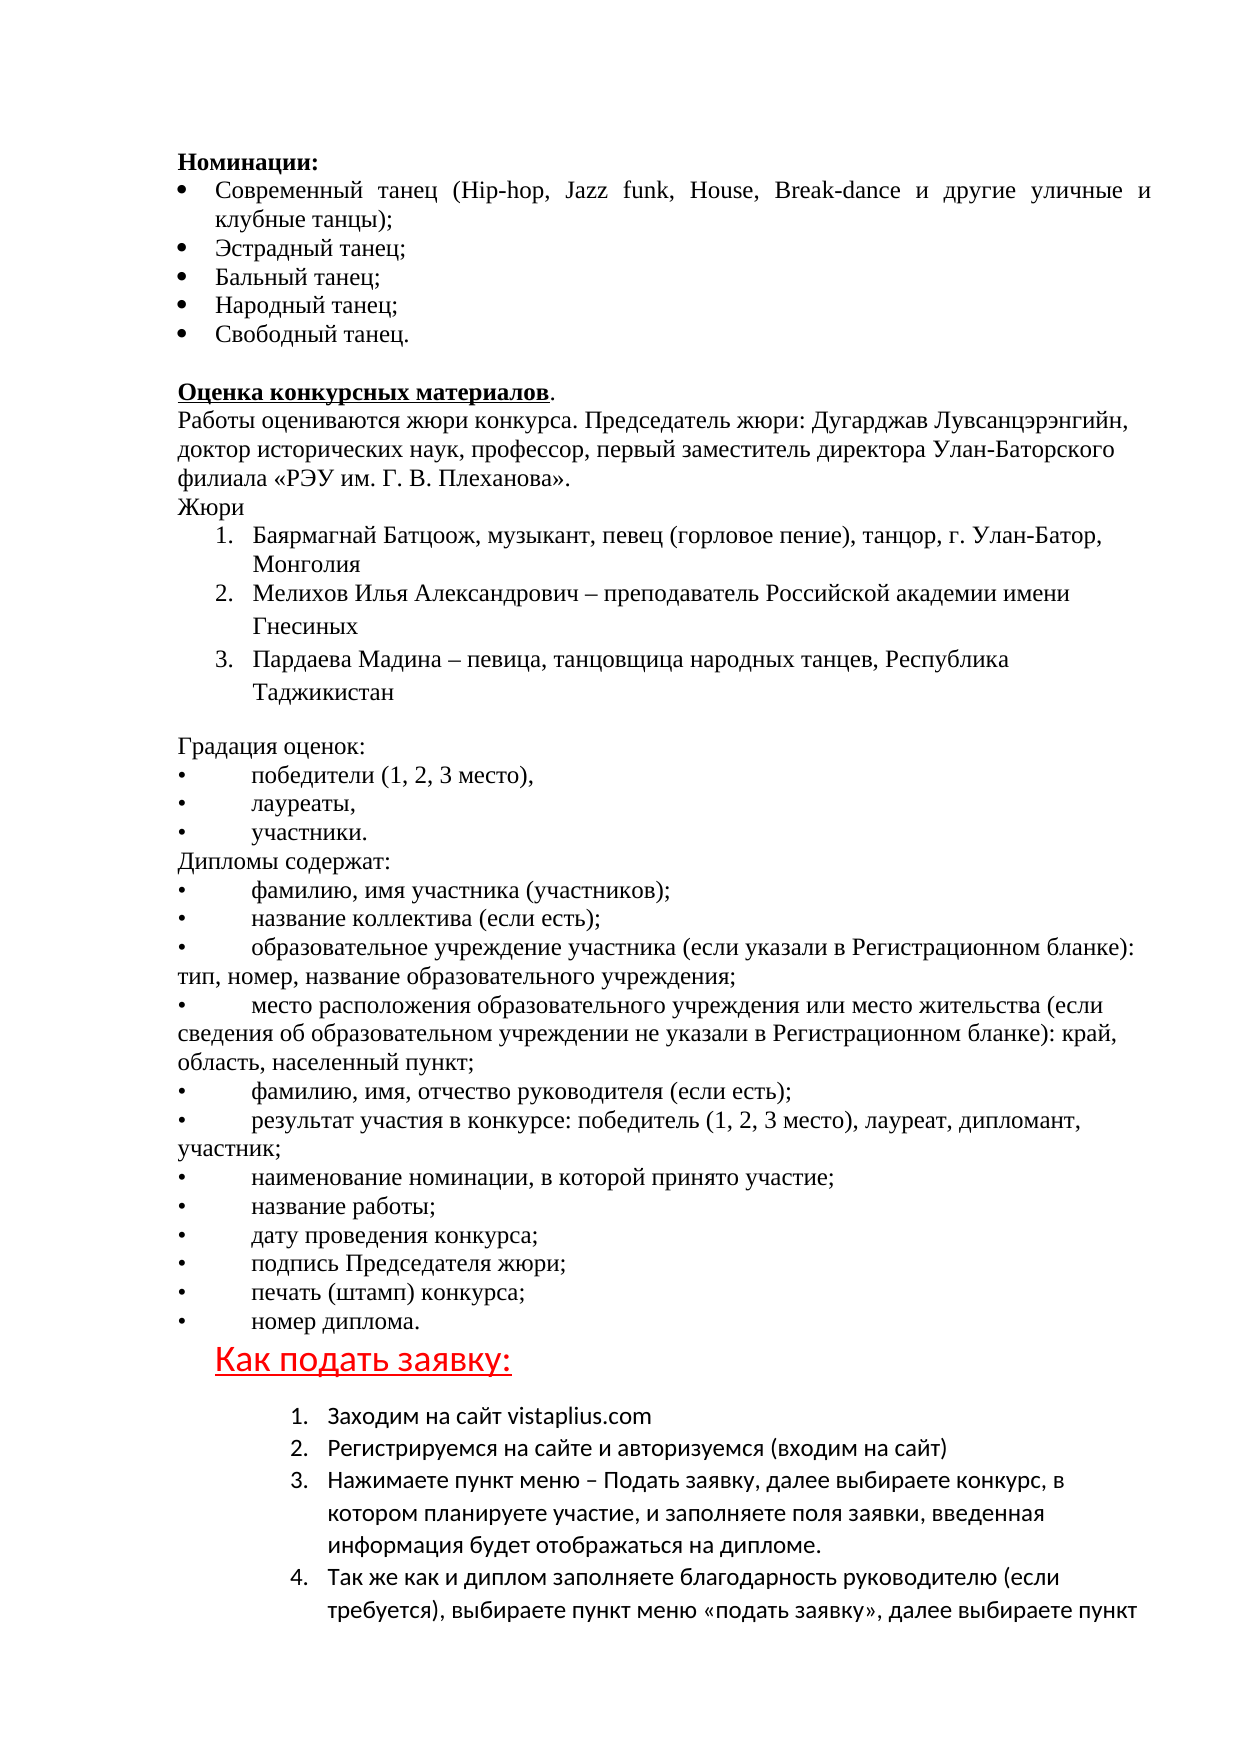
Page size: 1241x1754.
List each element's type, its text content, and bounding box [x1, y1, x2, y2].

text Оценка конкурсных материалов. [177, 377, 1152, 406]
text • фамилию, имя участника (участников); [177, 875, 1152, 903]
text • дату проведения конкурса; [177, 1220, 1152, 1248]
text • лауреаты, [177, 788, 1152, 817]
text Работы оцениваются жюри конкурса. Председатель жюри: Дугарджав Лувсанцэрэнгийн, доктор исторических наук, профессор, первый заместитель директора Улан-Баторского филиала «РЭУ им. Г. В. Плеханова». [177, 406, 1152, 492]
list Мелихов Илья Александрович – преподаватель Российской академии имени Гнесиных [215, 578, 1155, 640]
list Народный танец; [177, 291, 1152, 319]
list Бальный танец; [177, 262, 1152, 291]
list Баярмагнай Батцоож, музыкант, певец (горловое пение), танцор, г. Улан-Батор, Монголия [215, 521, 1152, 578]
text Номинации: [177, 147, 1152, 176]
text Жюри [177, 492, 1152, 521]
list Заходим на сайт vistaplius.com [290, 1400, 1152, 1431]
text • результат участия в конкурсе: победитель (1, 2, 3 место), лауреат, дипломант, участник; [177, 1105, 1152, 1162]
text • печать (штамп) конкурса; [177, 1277, 1152, 1306]
text • фамилию, имя, отчество руководителя (если есть); [177, 1076, 1152, 1105]
list Регистрируемся на сайте и авторизуемся (входим на сайт) [290, 1432, 1152, 1463]
list Современный танец (Hip-hop, Jazz funk, House, Break-dance и другие уличные и клубные танцы); [177, 176, 1152, 233]
text Как подать заявку: [215, 1335, 1152, 1381]
text • название коллектива (если есть); [177, 903, 1152, 932]
text • наименование номинации, в которой принято участие; [177, 1162, 1152, 1191]
list Нажимаете пункт меню – Подать заявку, далее выбираете конкурс, в котором планируете участие, и заполняете поля заявки, введенная информация будет отображаться на дипломе. [290, 1464, 1152, 1560]
list Свободный танец. [177, 319, 1152, 348]
text • образовательное учреждение участника (если указали в Регистрационном бланке): тип, номер, название образовательного учреждения; [177, 932, 1152, 990]
text • название работы; [177, 1191, 1152, 1220]
text • подпись Председателя жюри; [177, 1248, 1152, 1277]
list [290, 1561, 1152, 1624]
list Эстрадный танец; [177, 233, 1152, 262]
text • участники. [177, 817, 1152, 846]
text • номер диплома. [177, 1306, 1152, 1335]
text • место расположения образовательного учреждения или место жительства (если сведения об образовательном учреждении не указали в Регистрационном бланке): край, область, населенный пункт; [177, 990, 1152, 1076]
text Градация оценок: [177, 731, 1152, 760]
text Дипломы содержат: [177, 846, 1152, 875]
text • победители (1, 2, 3 место), [177, 760, 1152, 788]
list Пардаева Мадина – певица, танцовщица народных танцев, Республика Таджикистан [215, 644, 1155, 706]
